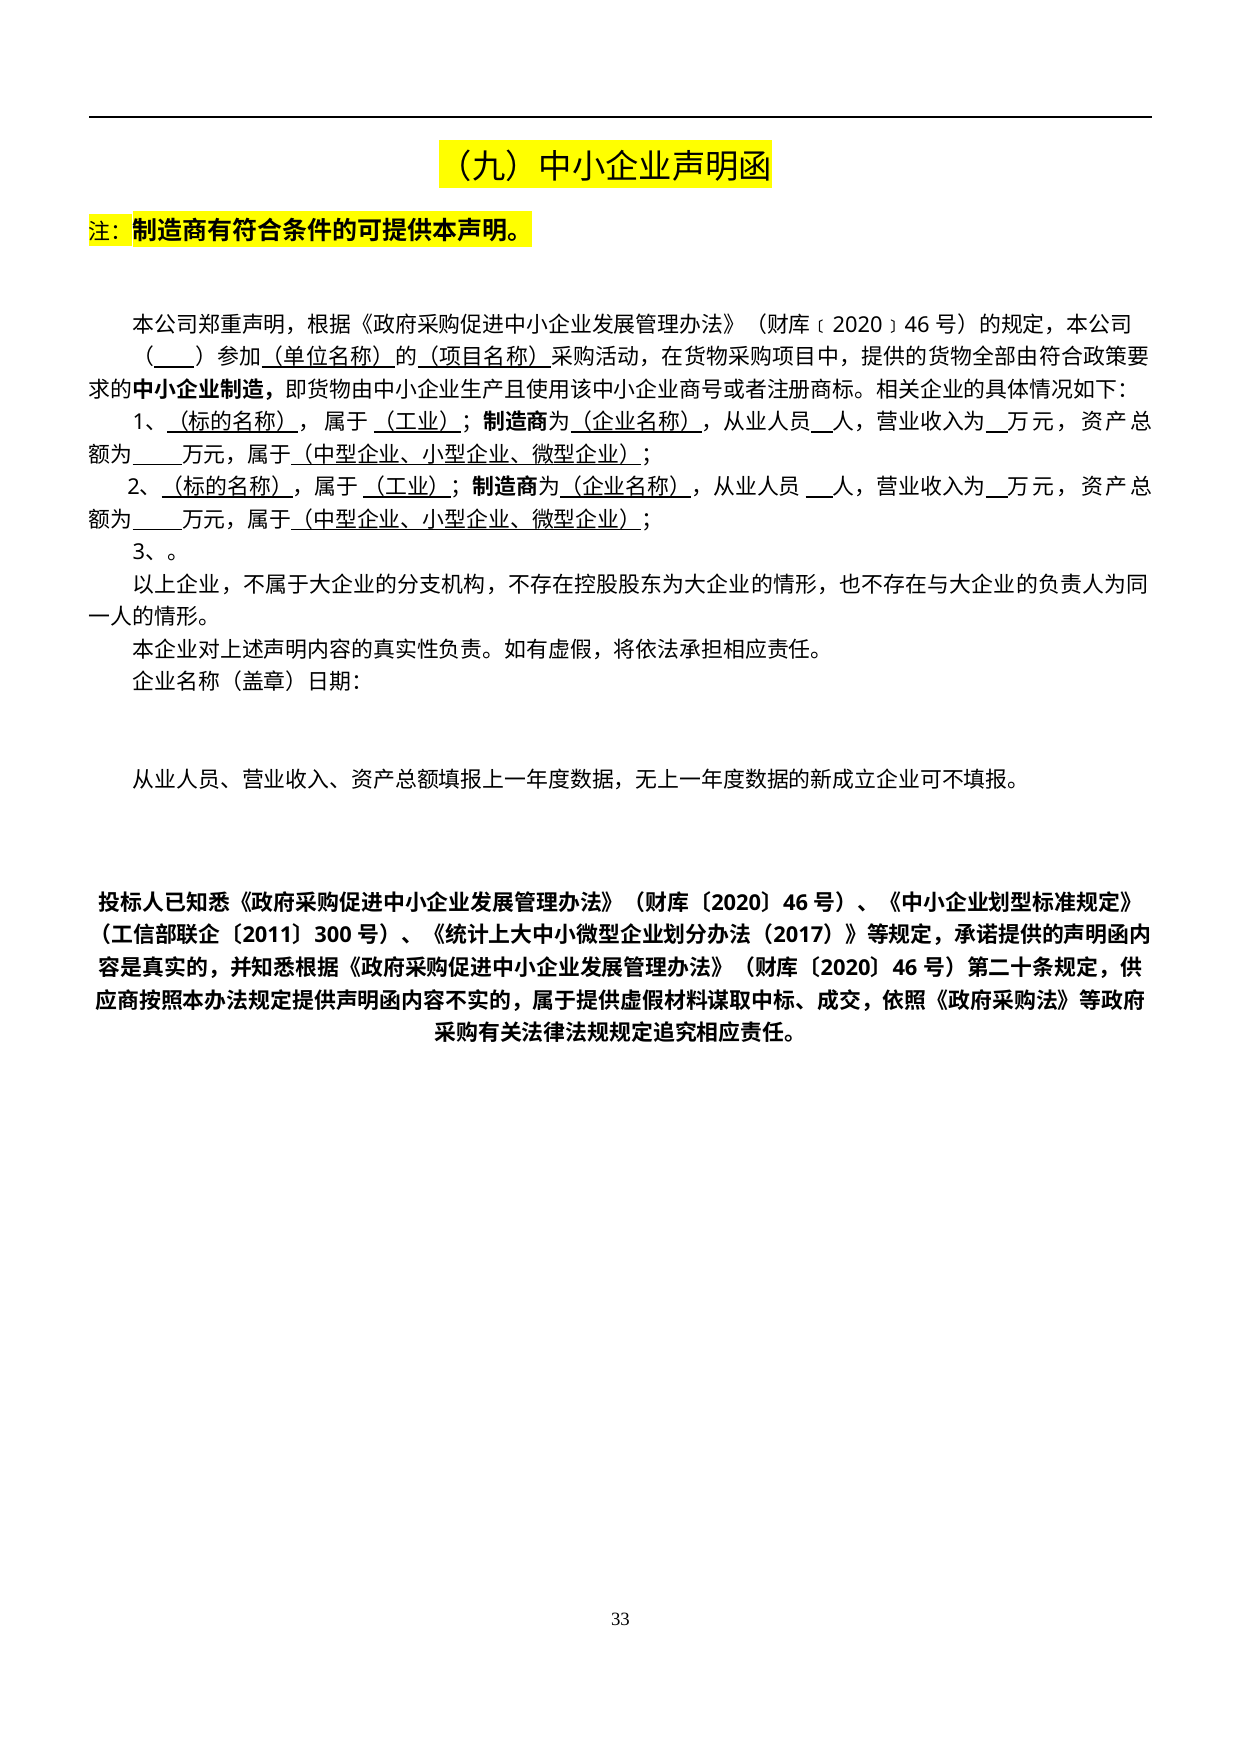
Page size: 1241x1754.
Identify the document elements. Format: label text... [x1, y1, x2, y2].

text 本企业对上述声明内容的真实性负责。如有虚假，将依法承担相应责任。 [89, 631, 1152, 664]
text 投标人已知悉《政府采购促进中小企业发展管理办法》（财库〔2020〕46 号）、《中小企业划型标准规定》（工信部联企〔2011〕300 号）、《统计上大中小微型企业划分办法（2017）》等规定，承诺提供的声明函内容是真实的，并知悉根据《政府采购促进中小企业发展管理办法》（财库〔2020〕46 号）第二十条规定，供应商按照本办法规定提供声明函内容不实的，属于提供虚假材料谋取中标、成交，依照《政府采购法》等政府采购有关法律法规规定追究相应责任。中小企业划型标准规定 [89, 885, 1152, 1047]
text 3、。 [89, 534, 1152, 566]
text 企业名称（盖章）日期： [89, 664, 1152, 696]
text （ ）参加（单位名称）的（项目名称）采购活动，在货物采购项目中，提供的货物全部由符合政策要求的中小企业制造，即货物由中小企业生产且使用该中小企业商号或者注册商标。相关企业的具体情况如下： [89, 339, 1152, 404]
subtitle 注：制造商有符合条件的可提供本声明。 [89, 196, 1152, 261]
text 从业人员、营业收入、资产总额填报上一年度数据，无上一年度数据的新成立企业可不填报。 [89, 761, 1152, 794]
text 2、（标的名称），属于 （工业）；制造商为（企业名称），从业人员 人，营业收入为 万元，资产总额为 万元，属于（中型企业、小型企业、微型企业）； [89, 469, 1152, 534]
text 本公司郑重声明，根据《政府采购促进中小企业发展管理办法》（财库﹝2020﹞46 号）的规定，本公司 [89, 306, 1152, 339]
subtitle （九）中小企业声明函 [439, 131, 1152, 196]
text 1、（标的名称）， 属于 （工业）；制造商为（企业名称），从业人员 人，营业收入为 万元，资产总额为 万元，属于（中型企业、小型企业、微型企业）； [89, 404, 1152, 469]
text 以上企业，不属于大企业的分支机构，不存在控股股东为大企业的情形，也不存在与大企业的负责人为同一人的情形。 [89, 566, 1152, 631]
